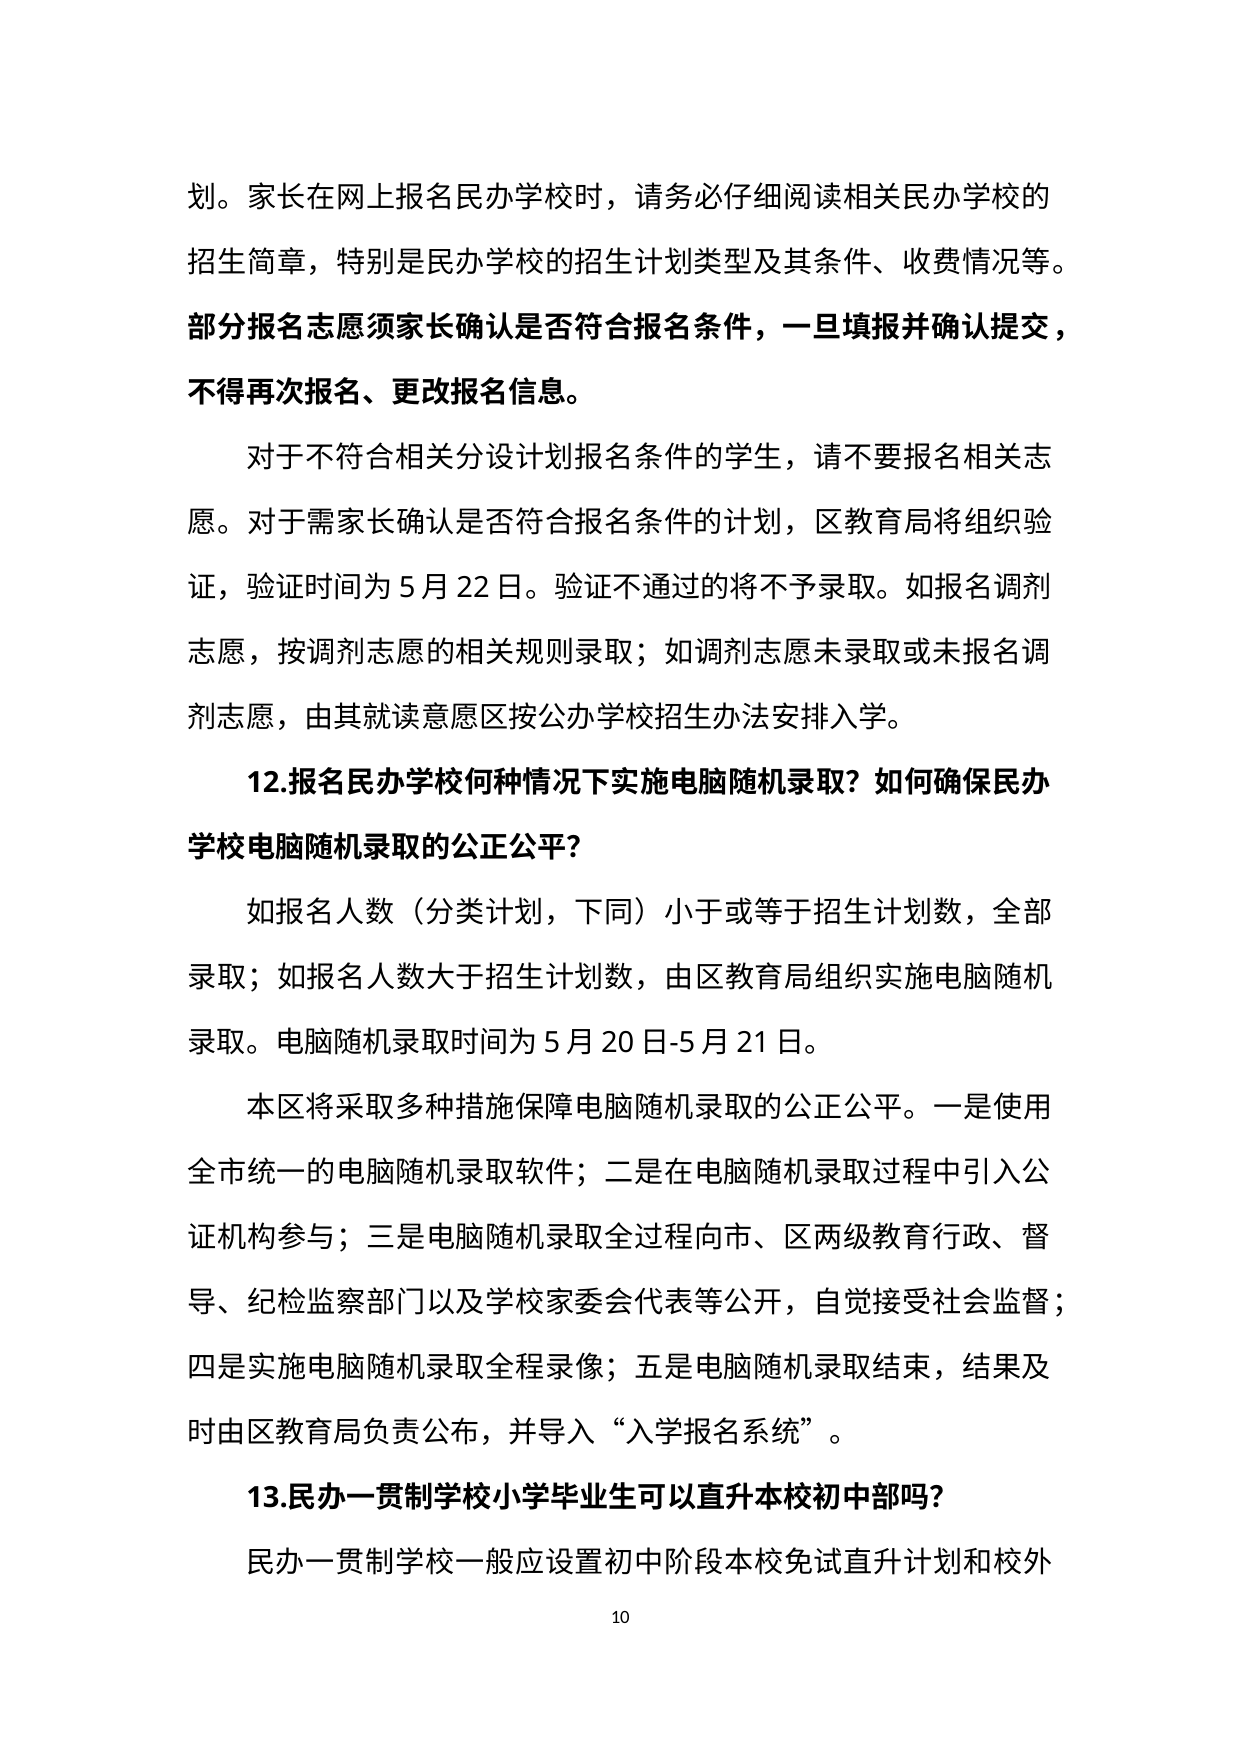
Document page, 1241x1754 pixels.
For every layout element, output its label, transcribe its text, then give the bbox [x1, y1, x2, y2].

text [187, 1527, 1053, 1592]
text 12.报名民办学校何种情况下实施电脑随机录取？如何确保民办学校电脑随机录取的公正公平？ [187, 747, 1053, 877]
text 本区将采取多种措施保障电脑随机录取的公正公平。一是使用全市统一的电脑随机录取软件；二是在电脑随机录取过程中引入公证机构参与；三是电脑随机录取全过程向市、区两级教育行政、督导、纪检监察部门以及学校家委会代表等公开，自觉接受社会监督；四是实施电脑随机录取全程录像；五是电脑随机录取结束，结果及时由区教育局负责公布，并导入“入学报名系统”。 [187, 1072, 1053, 1462]
text 13.民办一贯制学校小学毕业生可以直升本校初中部吗？ [187, 1462, 1053, 1527]
text 如报名人数（分类计划，下同）小于或等于招生计划数，全部录取；如报名人数大于招生计划数，由区教育局组织实施电脑随机录取。电脑随机录取时间为5月20日-5月21日。 [187, 877, 1053, 1072]
text 对于不符合相关分设计划报名条件的学生，请不要报名相关志愿。对于需家长确认是否符合报名条件的计划，区教育局将组织验证，验证时间为5月22日。验证不通过的将不予录取。如报名调剂志愿，按调剂志愿的相关规则录取；如调剂志愿未录取或未报名调剂志愿，由其就读意愿区按公办学校招生办法安排入学。 [187, 422, 1053, 747]
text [187, 162, 1053, 422]
